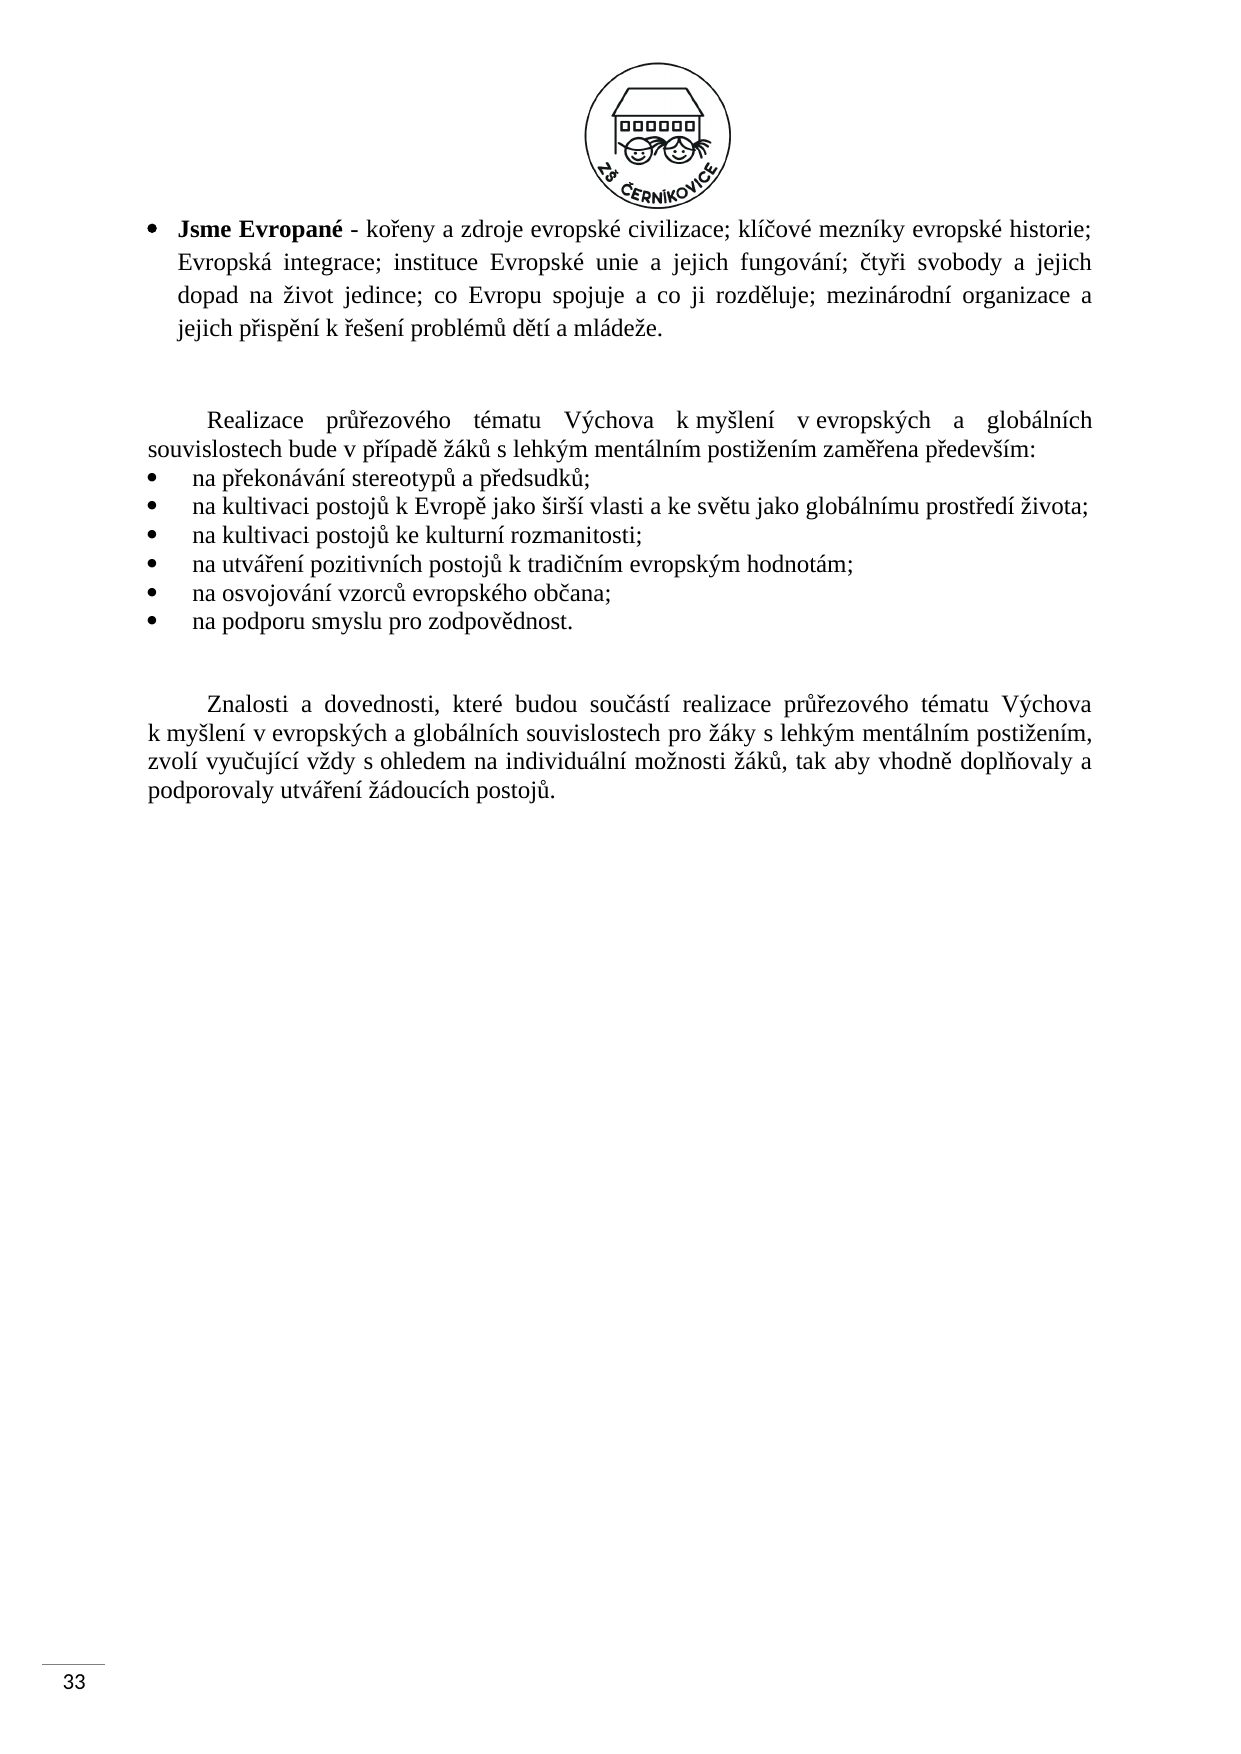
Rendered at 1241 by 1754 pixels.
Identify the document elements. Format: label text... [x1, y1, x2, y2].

list na podporu smyslu pro zodpovědnost. [148, 606, 1093, 635]
picture [583, 61, 732, 148]
list na kultivaci postojů k Evropě jako širší vlasti a ke světu jako globálnímu prostředí života; [148, 491, 1093, 520]
list na osvojování vzorců evropského občana; [148, 578, 1093, 606]
list Jsme Evropané - kořeny a zdroje evropské civilizace; klíčové mezníky evropské historie; Evropská integrace; instituce Evropské unie a jejich fungování; čtyři svobody a jejich dopad na život jedince; co Evropu spojuje a co ji rozděluje; mezinárodní organizace a jejich přispění k řešení problémů dětí a mládeže. [148, 148, 1093, 341]
list na kultivaci postojů ke kulturní rozmanitosti; [148, 520, 1093, 549]
text Realizace průřezového tématu Výchova k myšlení v evropských a globálních souvislostech bude v případě žáků s lehkým mentálním postižením zaměřena především: [148, 405, 1093, 463]
text Znalosti a dovednosti, které budou součástí realizace průřezového tématu Výchova k myšlení v evropských a globálních souvislostech pro žáky s lehkým mentálním postižením, zvolí vyučující vždy s ohledem na individuální možnosti žáků, tak aby vhodně doplňovaly a podporovaly utváření žádoucích postojů. [148, 689, 1093, 804]
list na utváření pozitivních postojů k tradičním evropským hodnotám; [148, 549, 1093, 578]
list na překonávání stereotypů a předsudků; [148, 463, 1093, 491]
